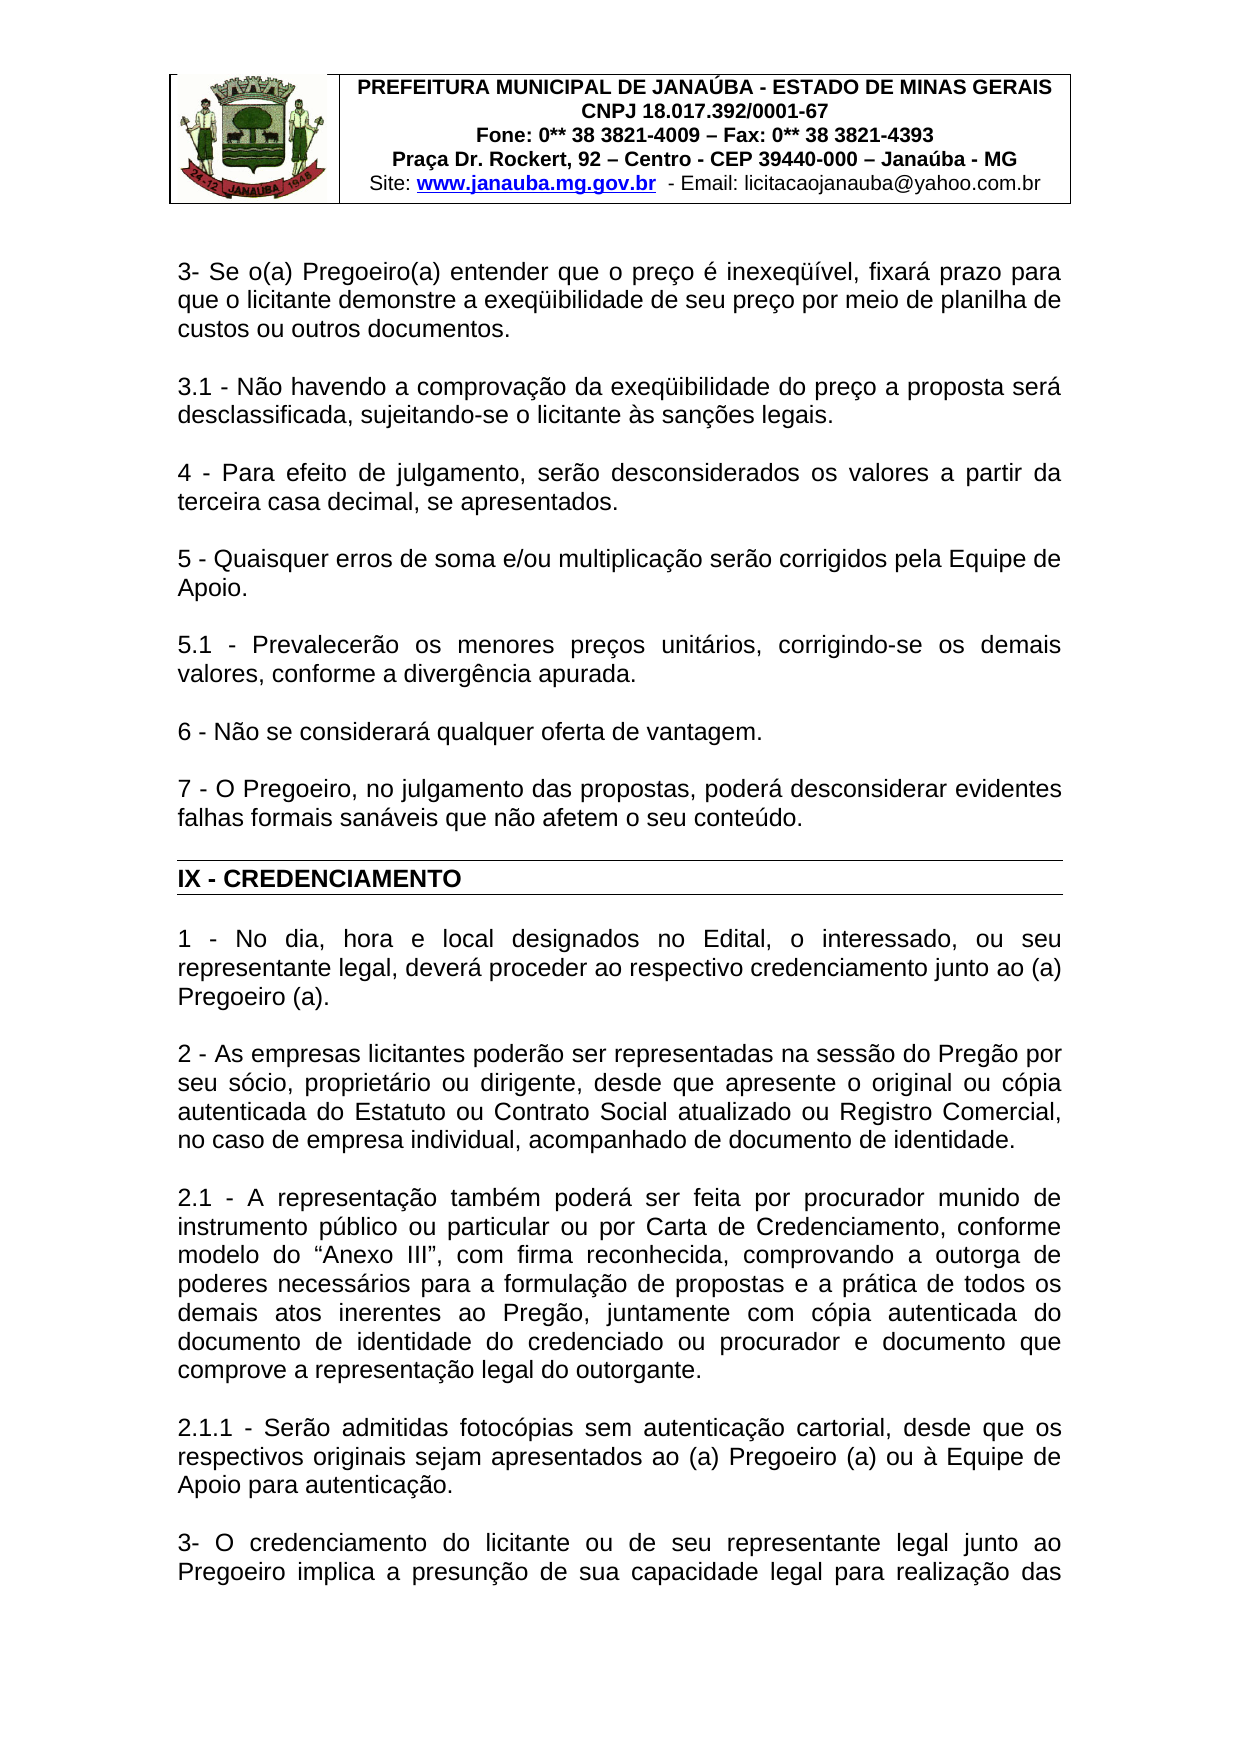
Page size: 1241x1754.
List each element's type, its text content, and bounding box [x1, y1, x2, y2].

text 4 - Para efeito de julgamento, serão desconsiderados os valores a partir da terceira casa decimal, se apresentados. [177, 458, 1063, 515]
text 3.1 - Não havendo a comprovação da exeqüibilidade do preço a proposta será desclassificada, sujeitando-se o licitante às sanções legais. [177, 372, 1063, 429]
text 2.1 - A representação também poderá ser feita por procurador munido de instrumento público ou particular ou por Carta de Credenciamento, conforme modelo do “Anexo III”, com firma reconhecida, comprovando a outorga de poderes necessários para a formulação de propostas e a prática de todos os demais atos inerentes ao Pregão, juntamente com cópia autenticada do documento de identidade do credenciado ou procurador e documento que comprove a representação legal do outorgante. [177, 1183, 1063, 1384]
text 1 - No dia, hora e local designados no Edital, o interessado, ou seu representante legal, deverá proceder ao respectivo credenciamento junto ao (a) Pregoeiro (a). [177, 924, 1063, 1010]
text 3- Se o(a) Pregoeiro(a) entender que o preço é inexeqüível, fixará prazo para que o licitante demonstre a exeqüibilidade de seu preço por meio de planilha de custos ou outros documentos. [177, 257, 1063, 343]
text 5.1 - Prevalecerão os menores preços unitários, corrigindo-se os demais valores, conforme a divergência apurada. [177, 630, 1063, 688]
picture [177, 74, 328, 203]
text IX - CREDENCIAMENTO [177, 861, 1063, 894]
text 5 - Quaisquer erros de soma e/ou multiplicação serão corrigidos pela Equipe de Apoio. [177, 544, 1063, 602]
text 7 - O Pregoeiro, no julgamento das propostas, poderá desconsiderar evidentes falhas formais sanáveis que não afetem o seu conteúdo. [177, 774, 1063, 832]
text 2 - As empresas licitantes poderão ser representadas na sessão do Pregão por seu sócio, proprietário ou dirigente, desde que apresente o original ou cópia autenticada do Estatuto ou Contrato Social atualizado ou Registro Comercial, no caso de empresa individual, acompanhado de documento de identidade. [177, 1039, 1063, 1154]
text 2.1.1 - Serão admitidas fotocópias sem autenticação cartorial, desde que os respectivos originais sejam apresentados ao (a) Pregoeiro (a) ou à Equipe de Apoio para autenticação. [177, 1413, 1063, 1499]
text 6 - Não se considerará qualquer oferta de vantagem. [177, 717, 1063, 745]
